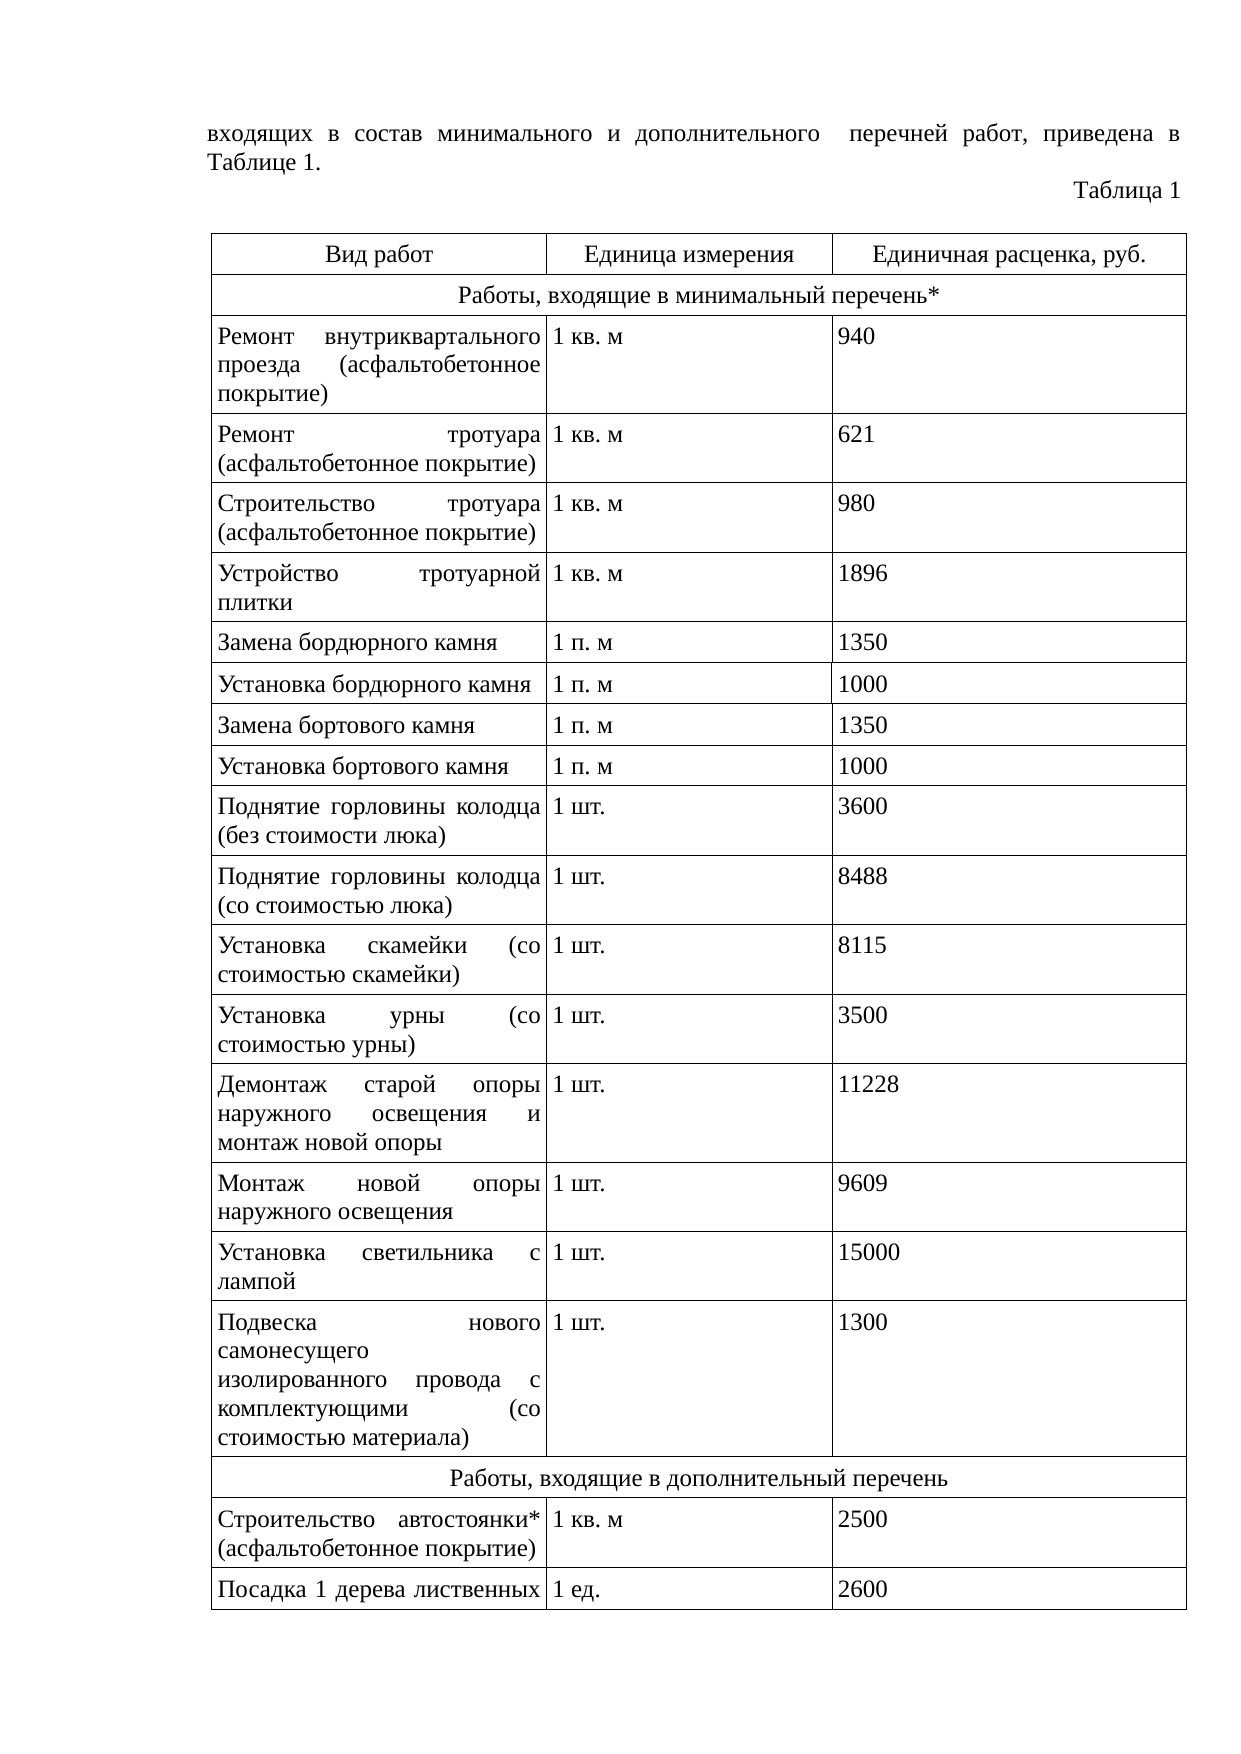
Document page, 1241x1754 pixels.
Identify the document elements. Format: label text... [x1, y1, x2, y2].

table_cell 1000 [832, 663, 1186, 703]
table_cell Демонтаж старой опоры наружного освещения и монтаж новой опоры [212, 1064, 546, 1161]
table_cell 3500 [833, 995, 1186, 1063]
table_cell Работы, входящие в дополнительный перечень [212, 1457, 1186, 1497]
table_cell 1 кв. м [547, 1498, 832, 1567]
table_cell 1896 [833, 553, 1186, 621]
table_cell 1 шт. [547, 1163, 832, 1231]
table_cell 2500 [833, 1498, 1186, 1567]
table_cell 1 кв. м [547, 483, 832, 552]
table_cell 1 шт. [547, 995, 832, 1063]
table_cell 1350 [833, 622, 1186, 662]
table_cell Замена бордюрного камня [212, 622, 546, 662]
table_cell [212, 1568, 546, 1608]
table_cell 1 шт. [547, 786, 832, 855]
table_cell 9609 [833, 1163, 1186, 1231]
table_cell Устройство тротуарной плитки [212, 553, 546, 621]
table_cell 1 шт. [547, 856, 832, 924]
table_cell 1 кв. м [547, 316, 832, 413]
table_cell 940 [833, 316, 1186, 413]
table_cell 1 шт. [547, 1232, 832, 1300]
table_cell 980 [833, 483, 1186, 552]
table_cell 3600 [833, 786, 1186, 855]
table_cell Замена бортового камня [212, 704, 546, 744]
table_cell 15000 [833, 1232, 1186, 1300]
table_header Единичная расценка, руб. [833, 234, 1186, 274]
table_cell 1350 [833, 704, 1186, 744]
table_cell Монтаж новой опоры наружного освещения [212, 1163, 546, 1231]
table_cell 1000 [833, 746, 1186, 785]
table_cell Ремонт тротуара (асфальтобетонное покрытие) [212, 414, 546, 482]
table_cell Установка урны (со стоимостью урны) [212, 995, 546, 1063]
table_cell Ремонт внутриквартального проезда (асфальтобетонное покрытие) [212, 316, 546, 413]
table_cell 1 шт. [547, 1301, 832, 1456]
table_cell 1 кв. м [547, 553, 832, 621]
table_cell 1 п. м [547, 746, 832, 785]
table_cell Установка светильника с лампой [212, 1232, 546, 1300]
table_cell Подвеска нового самонесущего изолированного провода с комплектующими (со стоимостью материала) [212, 1301, 546, 1456]
table_cell 2600 [833, 1568, 1186, 1608]
table_header Вид работ [212, 234, 546, 274]
table_cell 1 шт. [547, 925, 832, 994]
table_cell 8115 [833, 925, 1186, 994]
table_cell 1 п. м [547, 622, 832, 662]
table_cell 1 п. м [547, 704, 832, 744]
table_cell 1 кв. м [547, 414, 832, 482]
text Таблица 1 [209, 176, 1181, 204]
table_cell 1 п. м [547, 663, 831, 703]
table_cell Строительство автостоянки* (асфальтобетонное покрытие) [212, 1498, 546, 1567]
table_cell Установка бордюрного камня [212, 663, 546, 703]
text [207, 118, 1181, 176]
table_cell Строительство тротуара (асфальтобетонное покрытие) [212, 483, 546, 552]
table_cell 621 [833, 414, 1186, 482]
table_cell Установка бортового камня [212, 746, 546, 785]
table_cell Установка скамейки (со стоимостью скамейки) [212, 925, 546, 994]
table_cell 8488 [833, 856, 1186, 924]
table_cell 1300 [833, 1301, 1186, 1456]
table_header Единица измерения [547, 234, 832, 274]
table_cell 1 ед. [547, 1568, 832, 1608]
table_cell 1 шт. [547, 1064, 832, 1161]
table_cell 11228 [833, 1064, 1186, 1161]
table_cell Работы, входящие в минимальный перечень* [212, 275, 1186, 314]
table_cell Поднятие горловины колодца (со стоимостью люка) [212, 856, 546, 924]
table_cell Поднятие горловины колодца (без стоимости люка) [212, 786, 546, 855]
